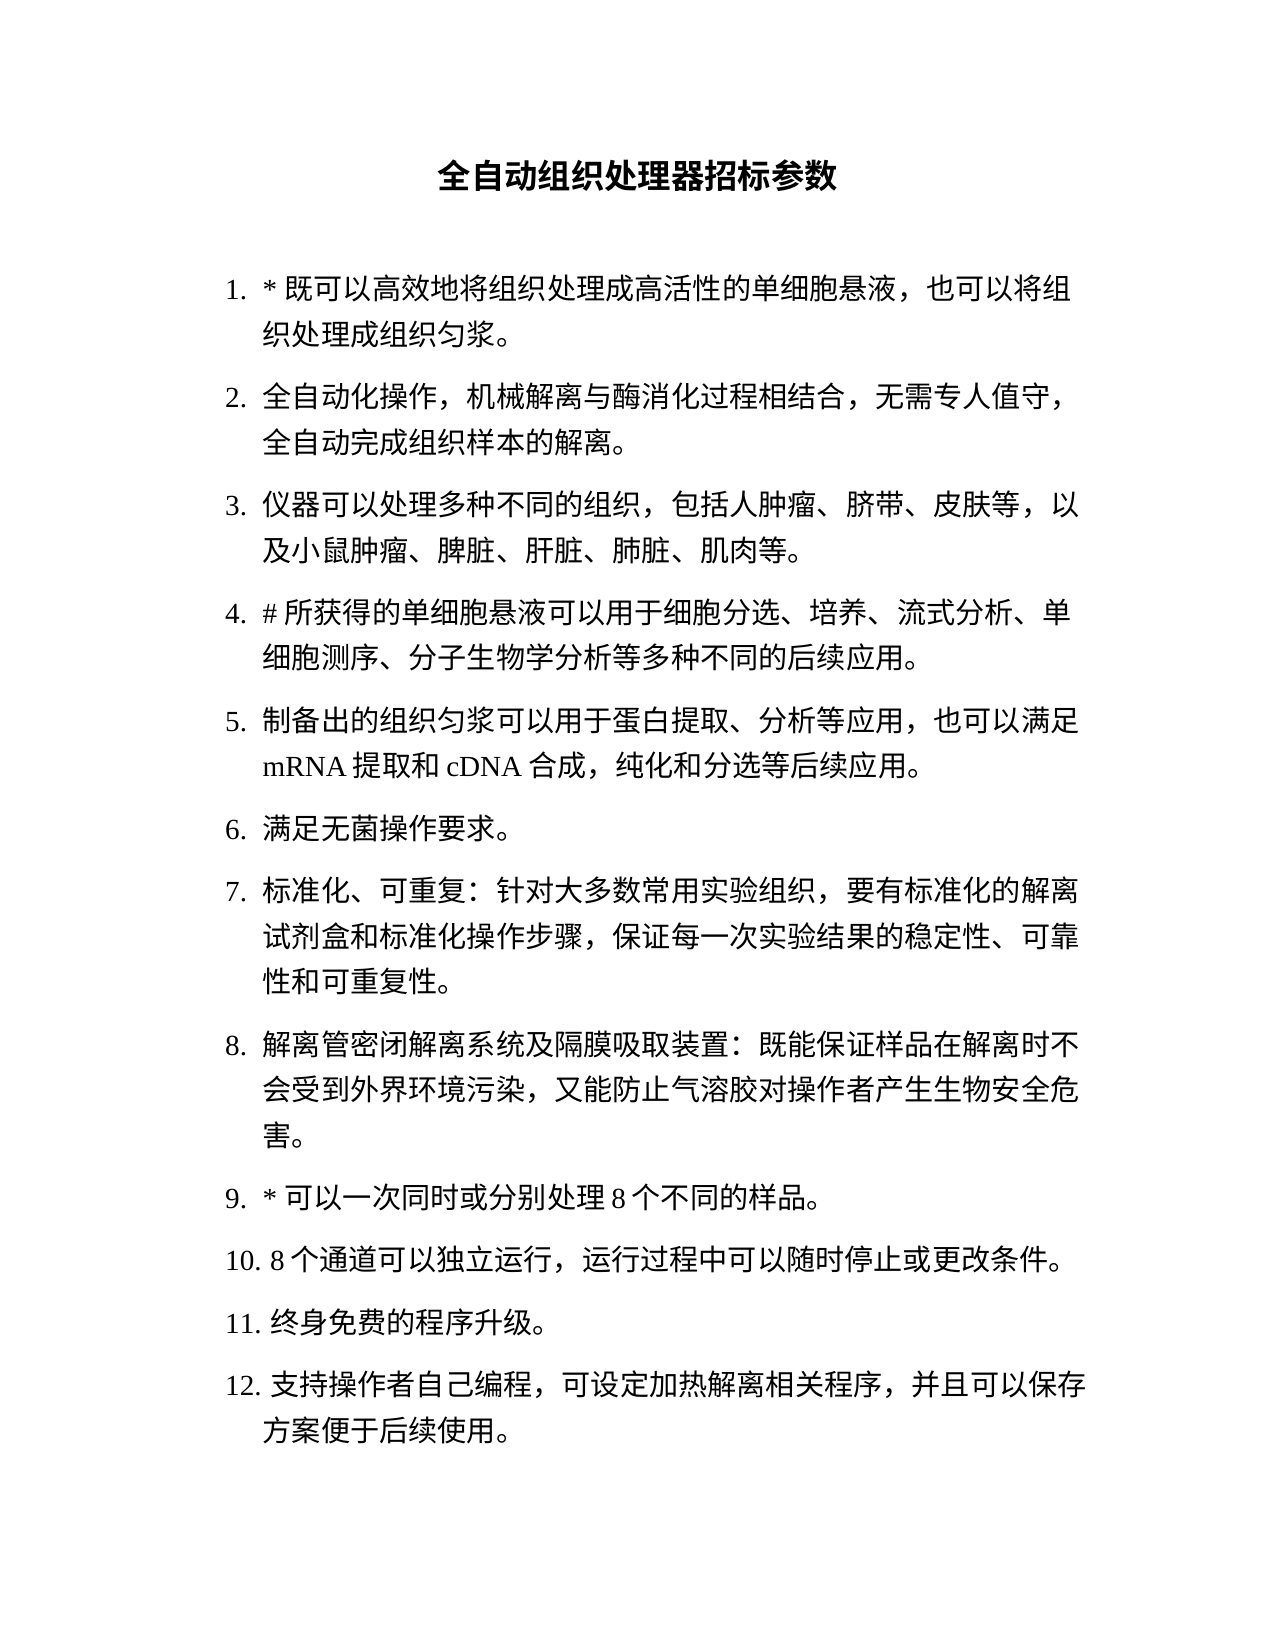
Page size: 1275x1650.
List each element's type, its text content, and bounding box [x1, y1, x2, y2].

list 标准化、可重复：针对大多数常用实验组织，要有标准化的解离试剂盒和标准化操作步骤，保证每一次实验结果的稳定性、可靠性和可重复性。 [225, 867, 1087, 1001]
list 解离管密闭解离系统及隔膜吸取装置：既能保证样品在解离时不会受到外界环境污染，又能防止气溶胶对操作者产生生物安全危害。 [225, 1021, 1087, 1154]
list 仪器可以处理多种不同的组织，包括人肿瘤、脐带、皮肤等，以及小鼠肿瘤、脾脏、肝脏、肺脏、肌肉等。 [225, 481, 1087, 569]
list 全自动化操作，机械解离与酶消化过程相结合，无需专人值守，全自动完成组织样本的解离。 [225, 373, 1087, 461]
list 制备出的组织匀浆可以用于蛋白提取、分析等应用，也可以满足mRNA提取和cDNA合成，纯化和分选等后续应用。 [225, 697, 1087, 785]
list 终身免费的程序升级。 [225, 1299, 1087, 1341]
list # 所获得的单细胞悬液可以用于细胞分选、培养、流式分析、单细胞测序、分子生物学分析等多种不同的后续应用。 [225, 589, 1087, 677]
list 满足无菌操作要求。 [225, 805, 1087, 847]
list 支持操作者自己编程，可设定加热解离相关程序，并且可以保存方案便于后续使用。 [225, 1361, 1087, 1449]
list * 既可以高效地将组织处理成高活性的单细胞悬液，也可以将组织处理成组织匀浆。 [225, 266, 1087, 353]
text 全自动组织处理器招标参数 [187, 150, 1087, 198]
list 8个通道可以独立运行，运行过程中可以随时停止或更改条件。 [225, 1237, 1087, 1279]
list * 可以一次同时或分别处理8个不同的样品。 [225, 1174, 1087, 1217]
